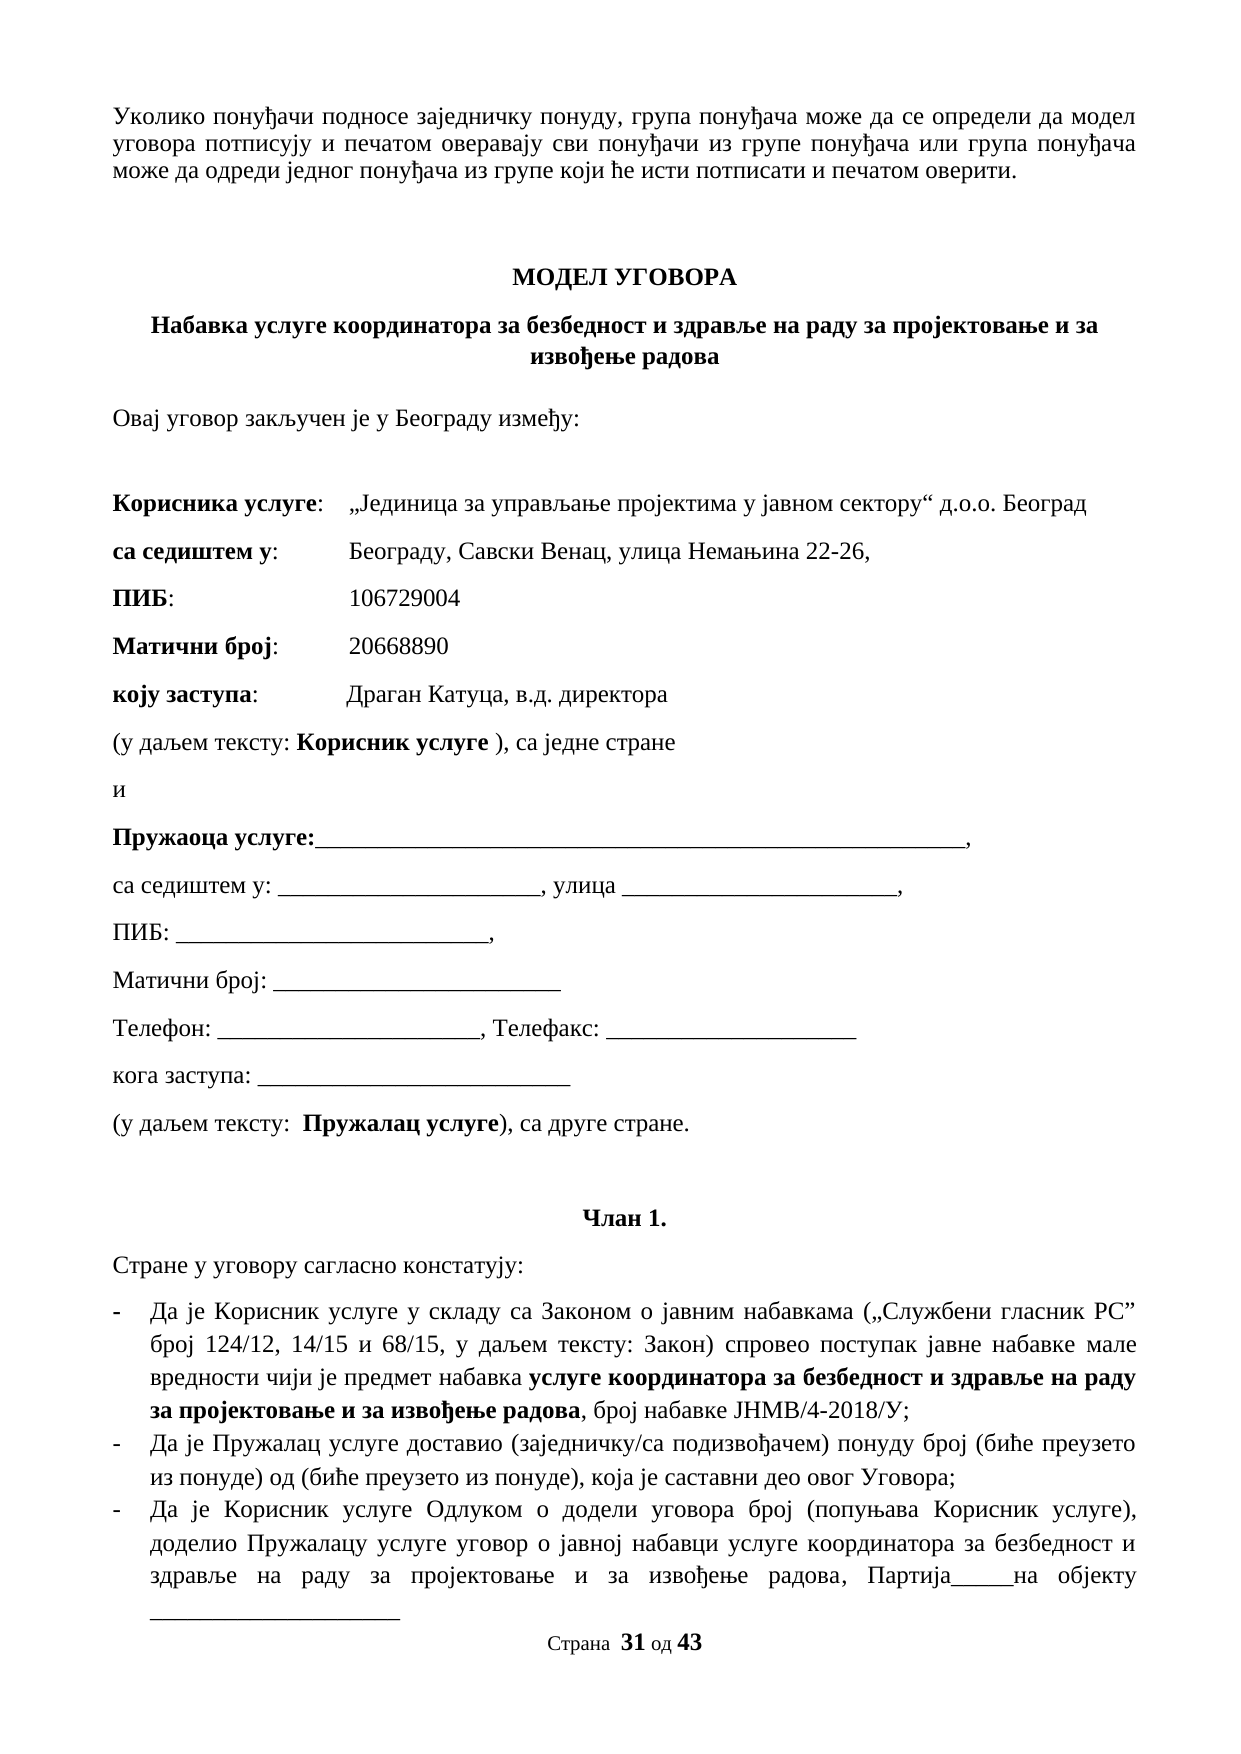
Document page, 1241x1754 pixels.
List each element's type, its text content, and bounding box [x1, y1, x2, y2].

list Стране у уговору сагласно констатују: [112, 1251, 1137, 1279]
text ПИБ: _________________________, [112, 917, 1137, 946]
text Уколико понуђачи подносе заједничку понуду, група понуђача може да се определи да модел уговора потписују и печатом оверавају сви понуђачи из групе понуђача или група понуђача може да одреди једног понуђача из групе који ће исти потписати и печатом оверити. [112, 103, 1137, 184]
text Телефон: _____________________, Телефакс: ____________________ [112, 1013, 1137, 1042]
text Матични број: 20668890 [112, 631, 1137, 660]
text са седиштем у: Београду, Савски Венац, улица Немањина 22-26, [112, 536, 1137, 564]
text Пружаоца услуге:____________________________________________________, [112, 822, 1137, 851]
text и [112, 774, 1137, 803]
text Овај уговор закључен је у Београду између: [112, 403, 1137, 432]
text коју заступа: Драган Катуца, в.д. директора [112, 679, 1137, 708]
text МОДЕЛ УГОВОРА [112, 262, 1137, 291]
text Корисника услуге: „Јединица за управљање пројектима у јавном сектору“ д.о.о. Београд [112, 488, 1137, 517]
list Да је Корисник услуге у складу са Законом о јавним набавкама („Службени гласник РС” број 124/12, 14/15 и 68/15, у даљем тексту: Закон) спровео поступак јавне набавке мале вредности чији је предмет набавка услуге координатора за безбедност и здравље на раду за пројектовање и за извођење радова, број набавке ЈНМВ/4-2018/У; [112, 1296, 1137, 1424]
list Да је Корисник услуге Одлуком о додели уговора број (попуњава Корисник услуге), доделио Пружалацу услуге уговор о јавној набавци услуге координатора за безбедност и здравље на раду за пројектовање и за извођење радова, Партија_____на објекту ____________________ [112, 1494, 1137, 1622]
text Матични број: _______________________ [112, 965, 1137, 994]
text (у даљем тексту: Пружалац услуге), са друге стране. [112, 1108, 1137, 1137]
text са седиштем у: _____________________, улица ______________________, [112, 870, 1137, 898]
text ПИБ: 106729004 [112, 583, 1129, 612]
list Да је Пружалац услуге доставио (заједничку/са подизвођачем) понуду број (биће преузето из понуде) од (биће преузето из понуде), која је саставни део овог Уговора; [112, 1428, 1137, 1490]
text Набавка услуге координатора за безбедност и здравље на раду за пројектовање и за извођење радова [112, 310, 1137, 370]
text Члан 1. [112, 1203, 1137, 1232]
text (у даљем тексту: Корисник услуге ), са једне стране [112, 727, 1137, 755]
text кога заступа: _________________________ [112, 1061, 1137, 1089]
